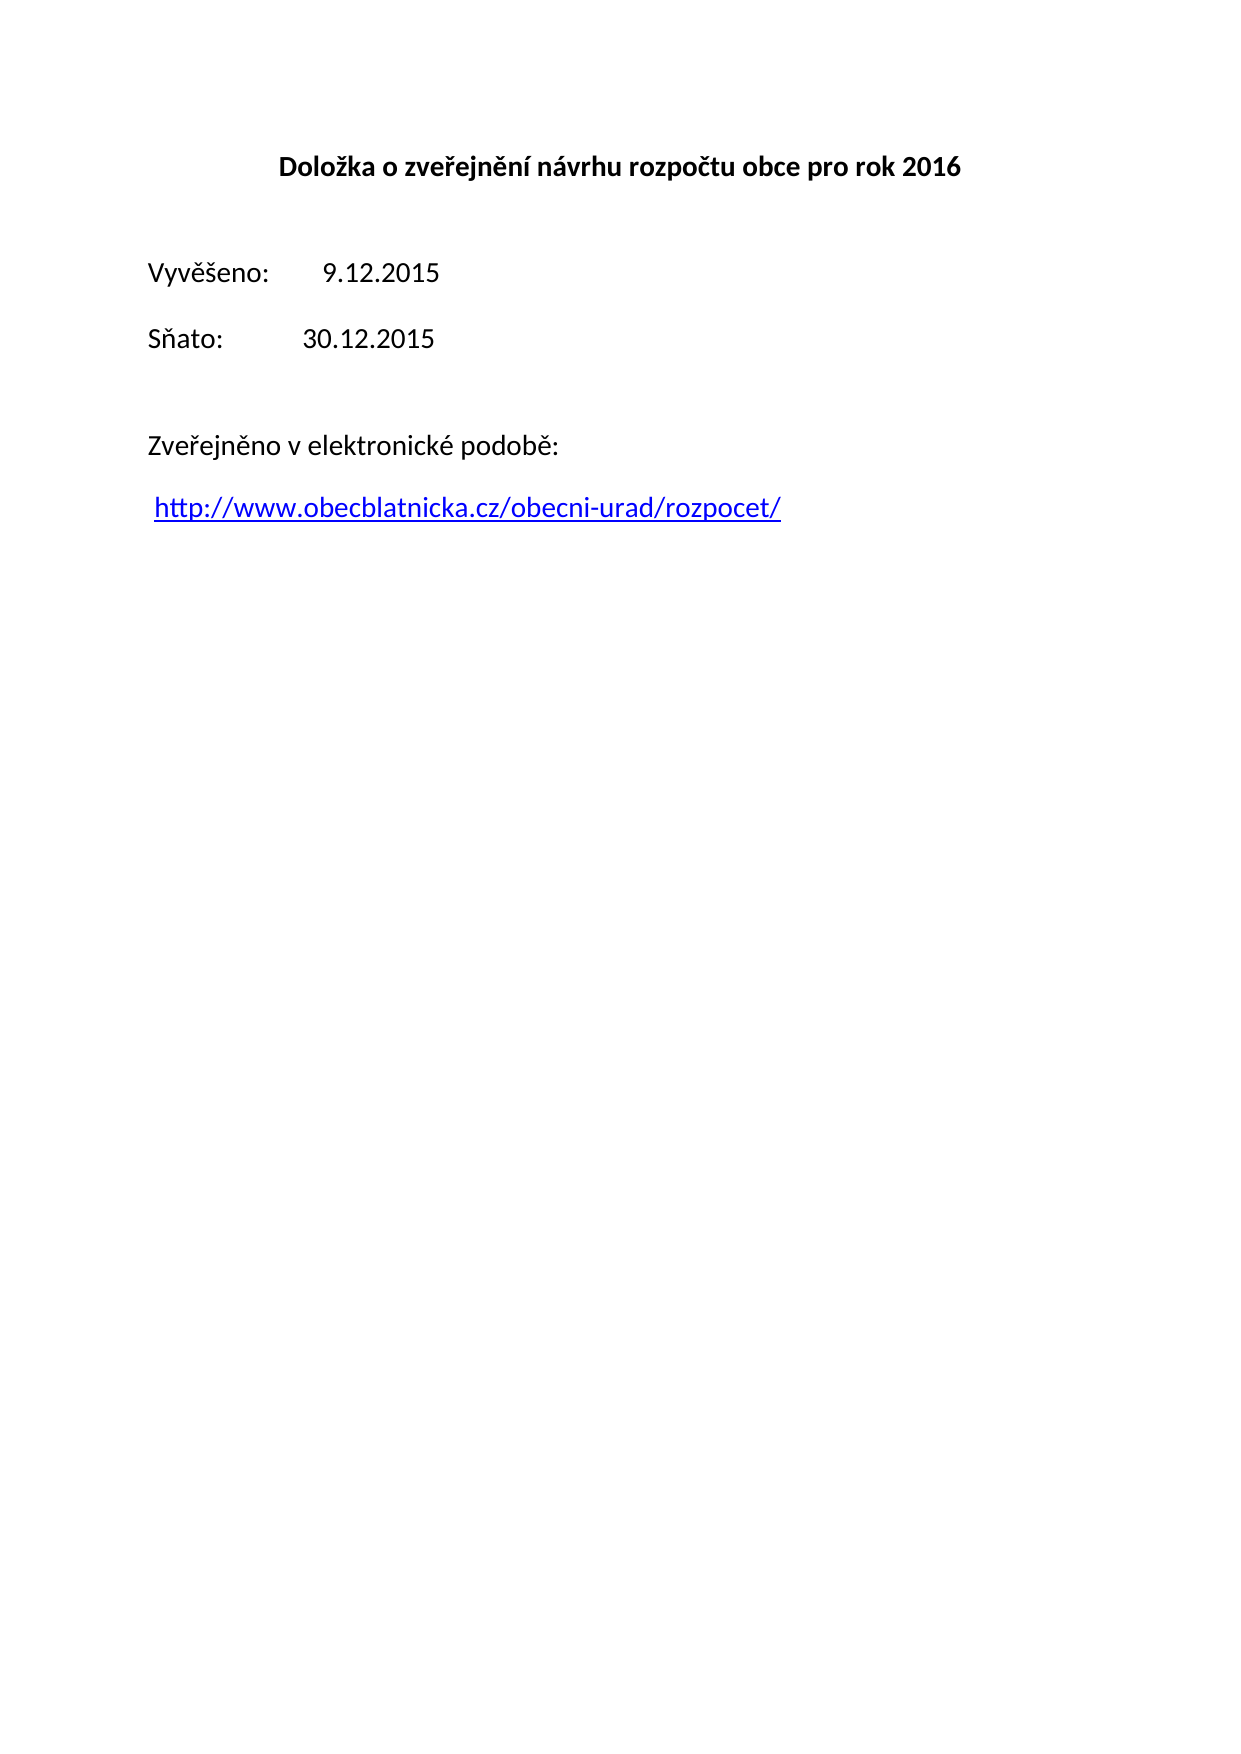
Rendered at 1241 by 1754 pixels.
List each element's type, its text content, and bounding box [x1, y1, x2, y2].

text Vyvěšeno: 9.12.2015 [148, 254, 1093, 290]
text http://www.obecblatnicka.cz/obecni-urad/rozpocet/ [148, 489, 1093, 525]
text Zveřejněno v elektronické podobě: [148, 427, 1093, 463]
text Doložka o zveřejnění návrhu rozpočtu obce pro rok 2016 [148, 148, 1093, 183]
text Sňato: 30.12.2015 [148, 321, 1093, 356]
